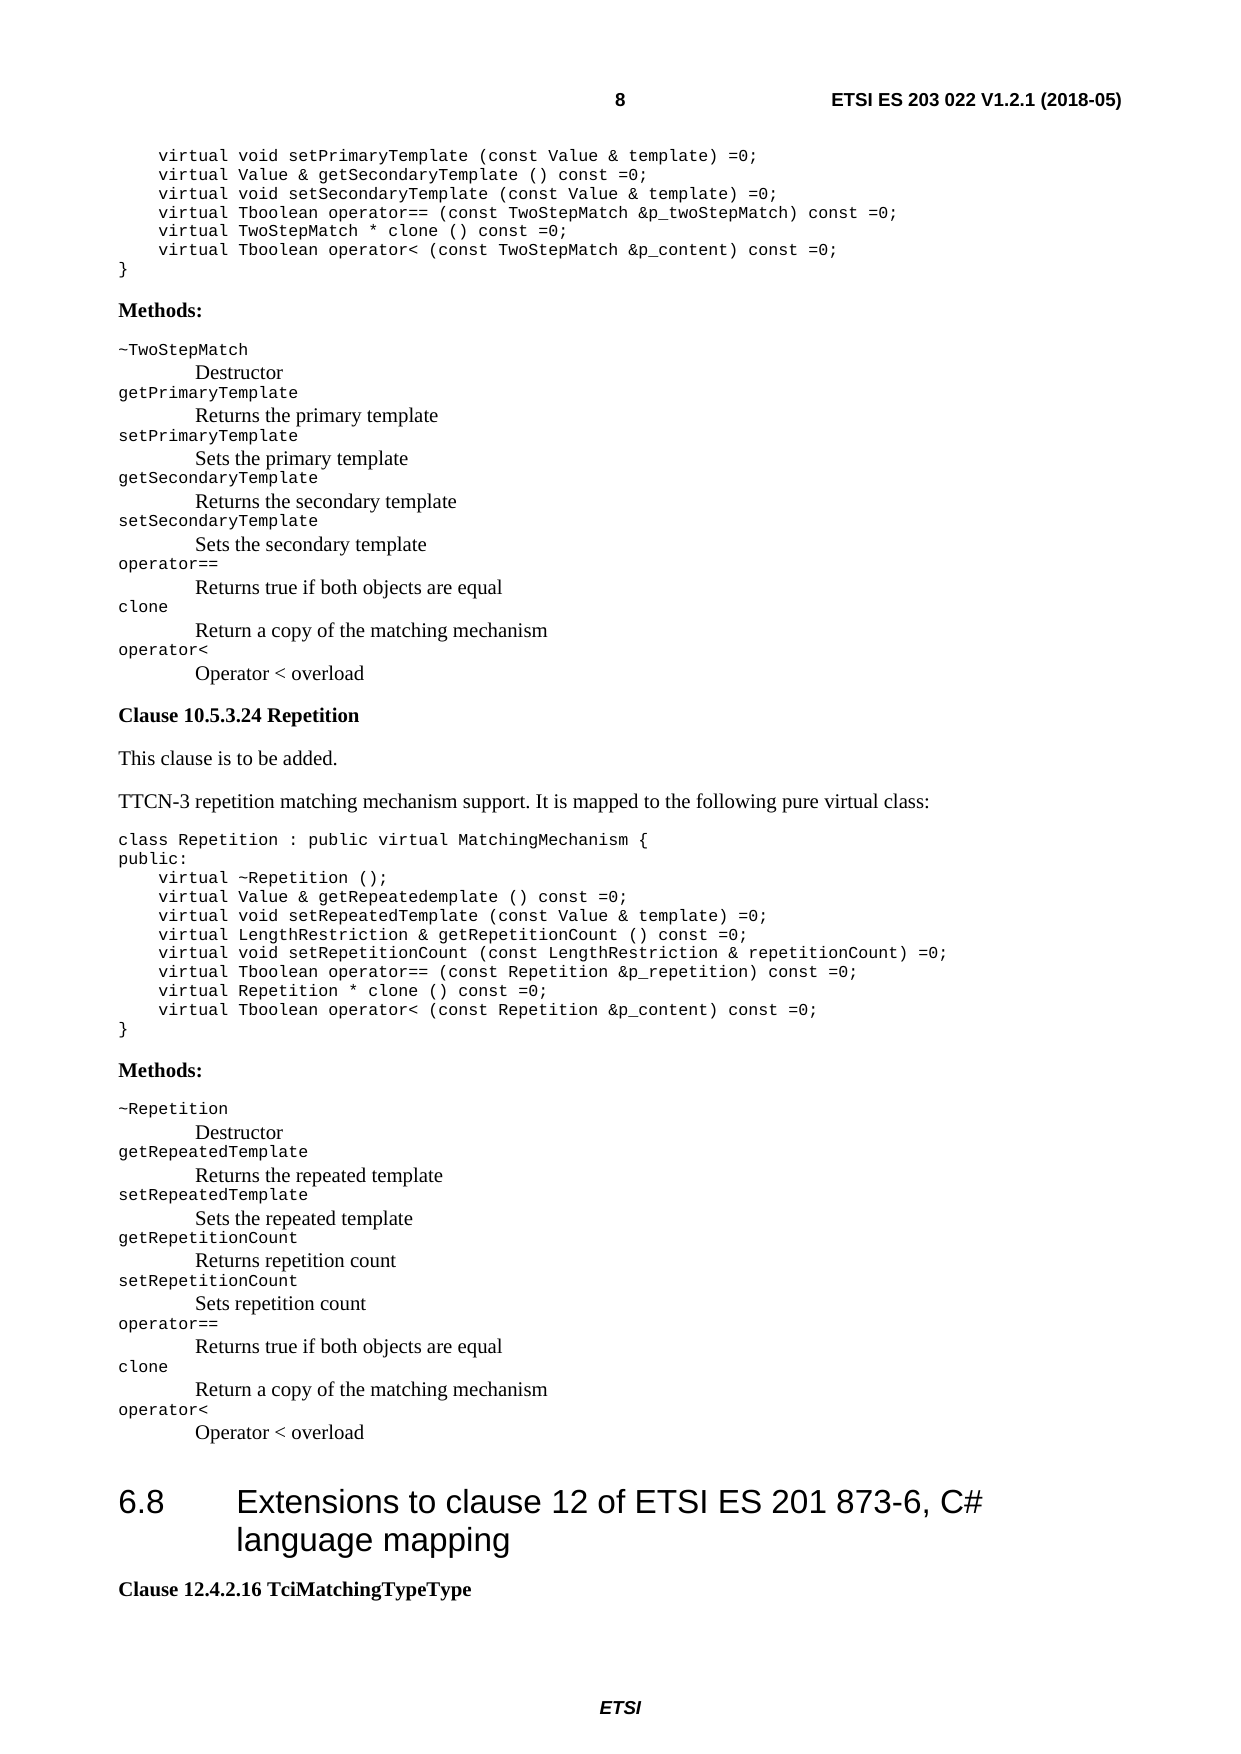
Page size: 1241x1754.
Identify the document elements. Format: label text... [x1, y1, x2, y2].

text Destructor [148, 1120, 1122, 1144]
text Returns true if both objects are equal [148, 1334, 1122, 1358]
text Clause 10.5.3.24 Repetition [118, 703, 1122, 727]
text virtual void setRepeatedTemplate (const Value & template) =0; [118, 907, 1122, 926]
text Returns the primary template [148, 403, 1122, 427]
text Return a copy of the matching mechanism [148, 618, 1122, 642]
text virtual Value & getSecondaryTemplate () const =0; [118, 166, 1122, 185]
text Operator < overload [148, 661, 1122, 684]
text Methods: [118, 1058, 1122, 1082]
text Returns the repeated template [148, 1163, 1122, 1187]
text virtual Tboolean operator< (const TwoStepMatch &p_content) const =0; [118, 242, 1122, 261]
text virtual LengthRestriction & getRepetitionCount () const =0; [118, 926, 1122, 945]
text Sets the secondary template [148, 532, 1122, 556]
text getPrimaryTemplate [118, 384, 1122, 403]
text Sets repetition count [148, 1291, 1122, 1315]
text Sets the repeated template [148, 1206, 1122, 1229]
text virtual void setPrimaryTemplate (const Value & template) =0; [118, 148, 1122, 166]
text virtual Tboolean operator< (const Repetition &p_content) const =0; [118, 1001, 1122, 1020]
text operator== [118, 556, 1122, 575]
text getRepeatedTemplate [118, 1144, 1122, 1163]
text setRepeatedTemplate [118, 1187, 1122, 1206]
text virtual Repetition * clone () const =0; [118, 983, 1122, 1001]
text clone [118, 1358, 1122, 1377]
text setSecondaryTemplate [118, 513, 1122, 532]
text virtual Tboolean operator== (const TwoStepMatch &p_twoStepMatch) const =0; [118, 204, 1122, 223]
text virtual Tboolean operator== (const Repetition &p_repetition) const =0; [118, 964, 1122, 983]
text class Repetition : public virtual MatchingMechanism { [118, 832, 1122, 851]
text virtual void setSecondaryTemplate (const Value & template) =0; [118, 185, 1122, 204]
text operator< [118, 642, 1122, 661]
text This clause is to be added. [118, 746, 1122, 770]
text ~TwoStepMatch [118, 341, 1122, 360]
text Returns the secondary template [148, 489, 1122, 513]
text getRepetitionCount [118, 1229, 1122, 1248]
text virtual ~Repetition (); [118, 869, 1122, 888]
text clone [118, 599, 1122, 618]
text Returns repetition count [148, 1248, 1122, 1272]
text setPrimaryTemplate [118, 427, 1122, 446]
text operator== [118, 1315, 1122, 1334]
text setRepetitionCount [118, 1272, 1122, 1291]
text Destructor [148, 360, 1122, 384]
text Clause 12.4.2.16 TciMatchingTypeType [118, 1577, 1122, 1601]
text virtual void setRepetitionCount (const LengthRestriction & repetitionCount) =0; [118, 945, 1122, 964]
text getSecondaryTemplate [118, 470, 1122, 489]
text virtual Value & getRepeatedemplate () const =0; [118, 888, 1122, 907]
text public: [118, 851, 1122, 869]
subtitle 6.8 Extensions to clause 12 of ETSI ES 201 873-6, C# language mapping [118, 1482, 1122, 1558]
text operator< [118, 1401, 1122, 1420]
text virtual TwoStepMatch * clone () const =0; [118, 223, 1122, 242]
text ~Repetition [118, 1101, 1122, 1120]
text TTCN-3 repetition matching mechanism support. It is mapped to the following pure virtual class: [118, 789, 1122, 813]
text } [118, 1020, 1122, 1039]
text Operator < overload [148, 1420, 1122, 1444]
text Return a copy of the matching mechanism [148, 1377, 1122, 1401]
text Methods: [118, 298, 1122, 322]
text Sets the primary template [148, 446, 1122, 470]
text } [118, 261, 1122, 279]
text Returns true if both objects are equal [148, 575, 1122, 599]
